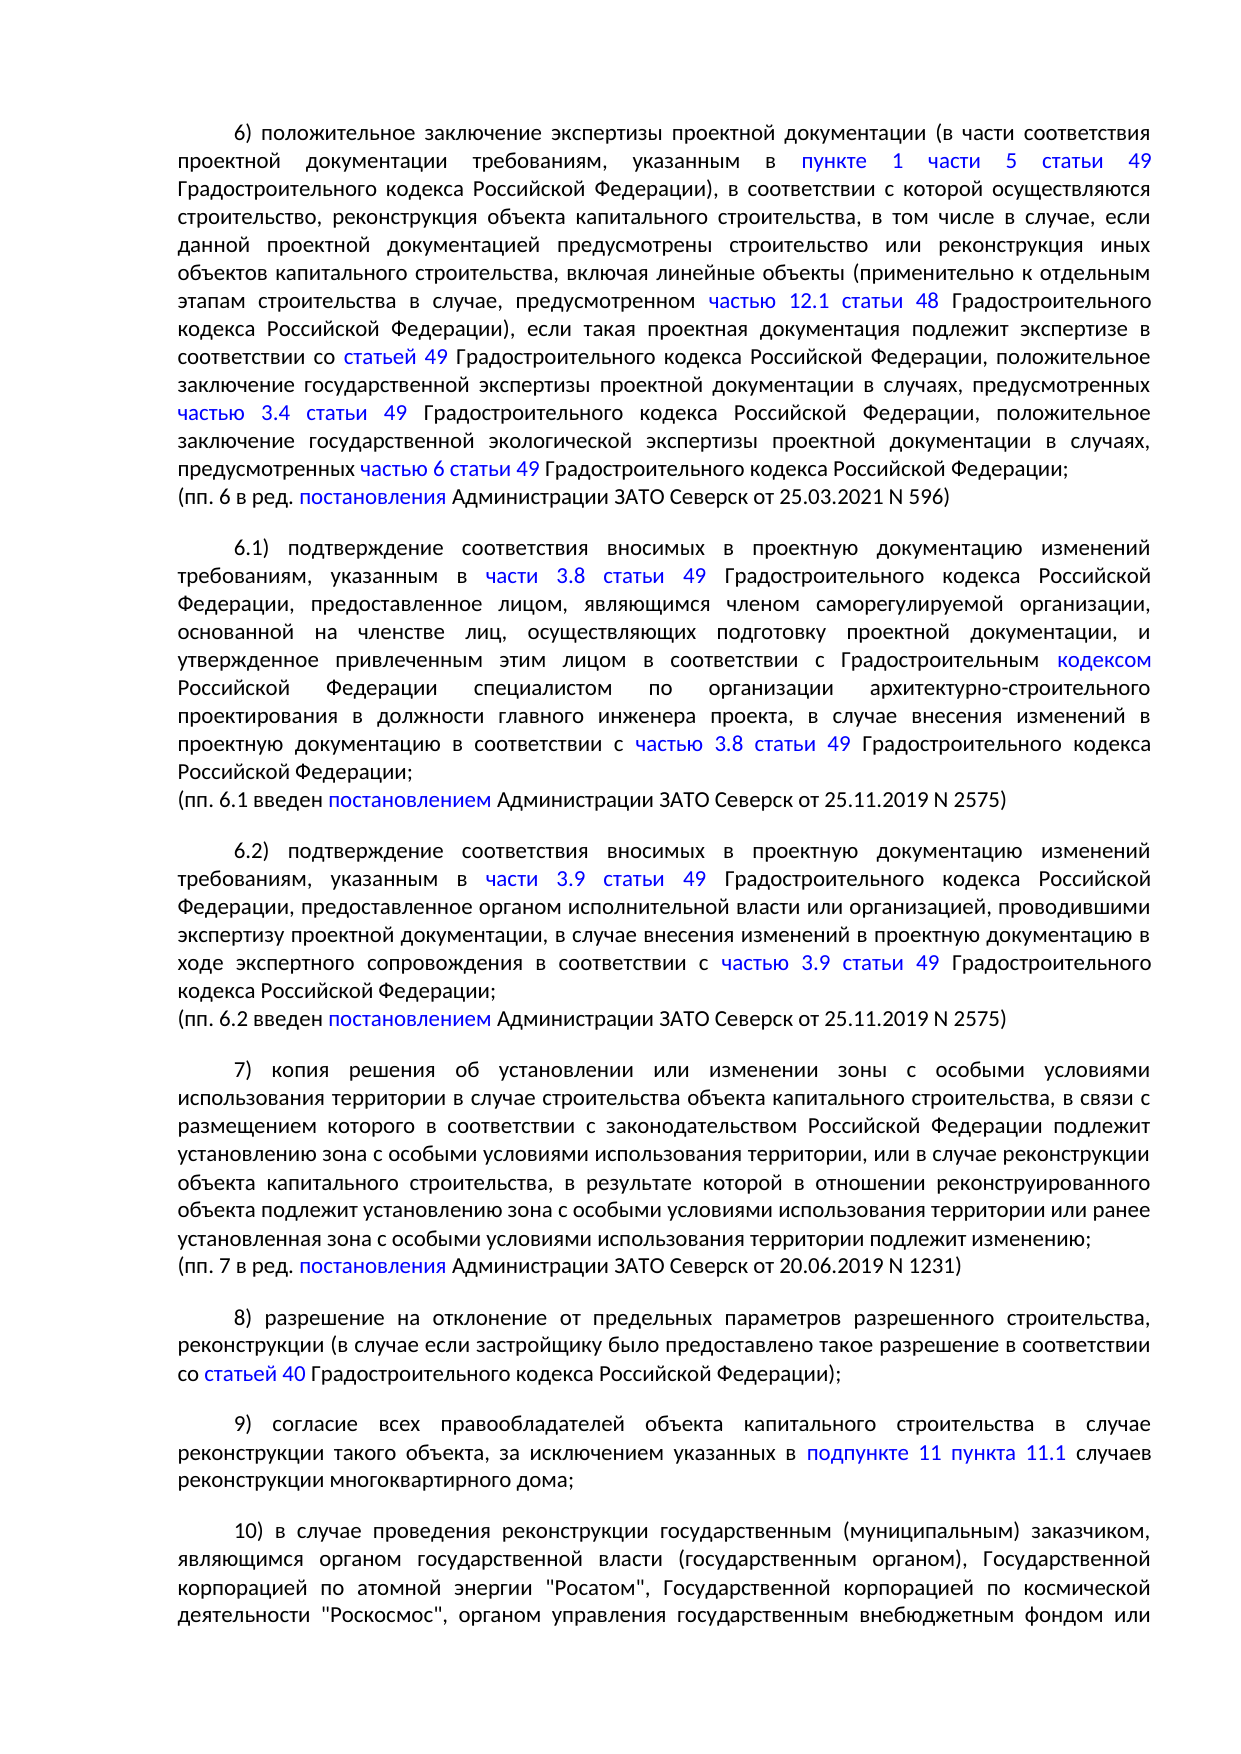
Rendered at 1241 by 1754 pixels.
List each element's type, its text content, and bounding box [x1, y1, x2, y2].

text 6.1) подтверждение соответствия вносимых в проектную документацию изменений требованиям, указанным в части 3.8 статьи 49 Градостроительного кодекса Российской Федерации, предоставленное лицом, являющимся членом саморегулируемой организации, основанной на членстве лиц, осуществляющих подготовку проектной документации, и утвержденное привлеченным этим лицом в соответствии с Градостроительным кодексом Российской Федерации специалистом по организации архитектурно-строительного проектирования в должности главного инженера проекта, в случае внесения изменений в проектную документацию в соответствии с частью 3.8 статьи 49 Градостроительного кодекса Российской Федерации; [177, 533, 1152, 786]
text 8) разрешение на отклонение от предельных параметров разрешенного строительства, реконструкции (в случае если застройщику было предоставлено такое разрешение в соответствии со статьей 40 Градостроительного кодекса Российской Федерации); [177, 1303, 1152, 1387]
text 9) согласие всех правообладателей объекта капитального строительства в случае реконструкции такого объекта, за исключением указанных в подпункте 11 пункта 11.1 случаев реконструкции многоквартирного дома; [177, 1409, 1152, 1494]
text (пп. 6.2 введен постановлением Администрации ЗАТО Северск от 25.11.2019 N 2575) [177, 1004, 1152, 1033]
text (пп. 6.1 введен постановлением Администрации ЗАТО Северск от 25.11.2019 N 2575) [177, 786, 1152, 813]
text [177, 1517, 1152, 1629]
text (пп. 7 в ред. постановления Администрации ЗАТО Северск от 20.06.2019 N 1231) [177, 1252, 1152, 1280]
text (пп. 6 в ред. постановления Администрации ЗАТО Северск от 25.03.2021 N 596) [177, 482, 1152, 510]
text 7) копия решения об установлении или изменении зоны с особыми условиями использования территории в случае строительства объекта капитального строительства, в связи с размещением которого в соответствии с законодательством Российской Федерации подлежит установлению зона с особыми условиями использования территории, или в случае реконструкции объекта капитального строительства, в результате которой в отношении реконструированного объекта подлежит установлению зона с особыми условиями использования территории или ранее установленная зона с особыми условиями использования территории подлежит изменению; [177, 1056, 1152, 1252]
text 6.2) подтверждение соответствия вносимых в проектную документацию изменений требованиям, указанным в части 3.9 статьи 49 Градостроительного кодекса Российской Федерации, предоставленное органом исполнительной власти или организацией, проводившими экспертизу проектной документации, в случае внесения изменений в проектную документацию в ходе экспертного сопровождения в соответствии с частью 3.9 статьи 49 Градостроительного кодекса Российской Федерации; [177, 836, 1152, 1004]
text 6) положительное заключение экспертизы проектной документации (в части соответствия проектной документации требованиям, указанным в пункте 1 части 5 статьи 49 Градостроительного кодекса Российской Федерации), в соответствии с которой осуществляются строительство, реконструкция объекта капитального строительства, в том числе в случае, если данной проектной документацией предусмотрены строительство или реконструкция иных объектов капитального строительства, включая линейные объекты (применительно к отдельным этапам строительства в случае, предусмотренном частью 12.1 статьи 48 Градостроительного кодекса Российской Федерации), если такая проектная документация подлежит экспертизе в соответствии со статьей 49 Градостроительного кодекса Российской Федерации, положительное заключение государственной экспертизы проектной документации в случаях, предусмотренных частью 3.4 статьи 49 Градостроительного кодекса Российской Федерации, положительное заключение государственной экологической экспертизы проектной документации в случаях, предусмотренных частью 6 статьи 49 Градостроительного кодекса Российской Федерации; [177, 118, 1152, 482]
